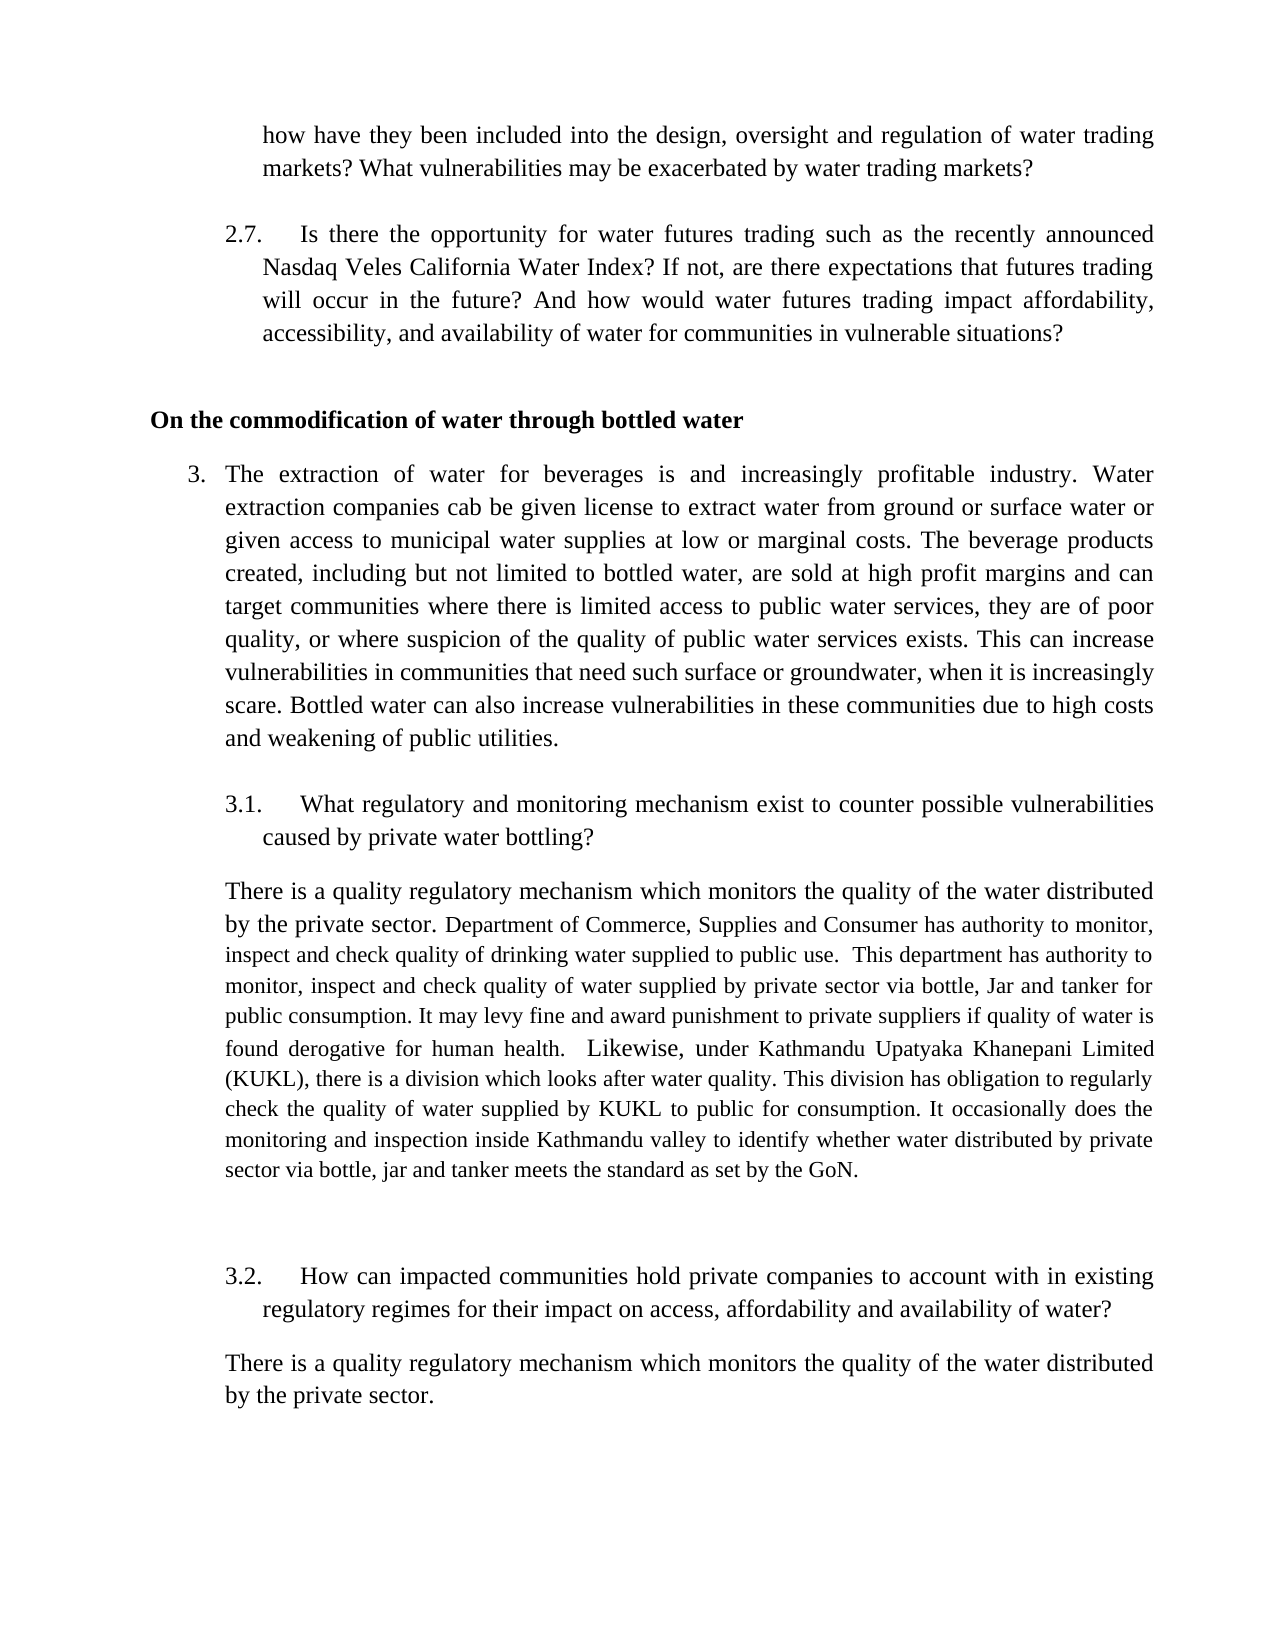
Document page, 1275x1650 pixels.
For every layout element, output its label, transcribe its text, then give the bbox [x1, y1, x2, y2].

list Is there the opportunity for water futures trading such as the recently announced Nasdaq Veles California Water Index? If not, are there expectations that futures trading will occur in the future? And how would water futures trading impact affordability, accessibility, and availability of water for communities in vulnerable situations? [225, 219, 1155, 347]
list What regulatory and monitoring mechanism exist to counter possible vulnerabilities caused by private water bottling? [225, 789, 1155, 851]
text There is a quality regulatory mechanism which monitors the quality of the water distributed by the private sector. [225, 1348, 1155, 1409]
list The extraction of water for beverages is and increasingly profitable industry. Water extraction companies cab be given license to extract water from ground or surface water or given access to municipal water supplies at low or marginal costs. The beverage products created, including but not limited to bottled water, are sold at high profit margins and can target communities where there is limited access to public water services, they are of poor quality, or where suspicion of the quality of public water services exists. This can increase vulnerabilities in communities that need such surface or groundwater, when it is increasingly scare. Bottled water can also increase vulnerabilities in these communities due to high costs and weakening of public utilities. [187, 459, 1155, 752]
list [225, 120, 1155, 182]
text There is a quality regulatory mechanism which monitors the quality of the water distributed by the private sector. Department of Commerce, Supplies and Consumer has authority to monitor, inspect and check quality of drinking water supplied to public use. This department has authority to monitor, inspect and check quality of water supplied by private sector via bottle, Jar and tanker for public consumption. It may levy fine and award punishment to private suppliers if quality of water is found derogative for human health. Likewise, under Kathmandu Upatyaka Khanepani Limited (KUKL), there is a division which looks after water quality. This division has obligation to regularly check the quality of water supplied by KUKL to public for consumption. It occasionally does the monitoring and inspection inside Kathmandu valley to identify whether water distributed by private sector via bottle, jar and tanker meets the standard as set by the GoN. [225, 876, 1155, 1182]
text On the commodification of water through bottled water [150, 405, 1155, 434]
list How can impacted communities hold private companies to account with in existing regulatory regimes for their impact on access, affordability and availability of water? [225, 1261, 1155, 1322]
